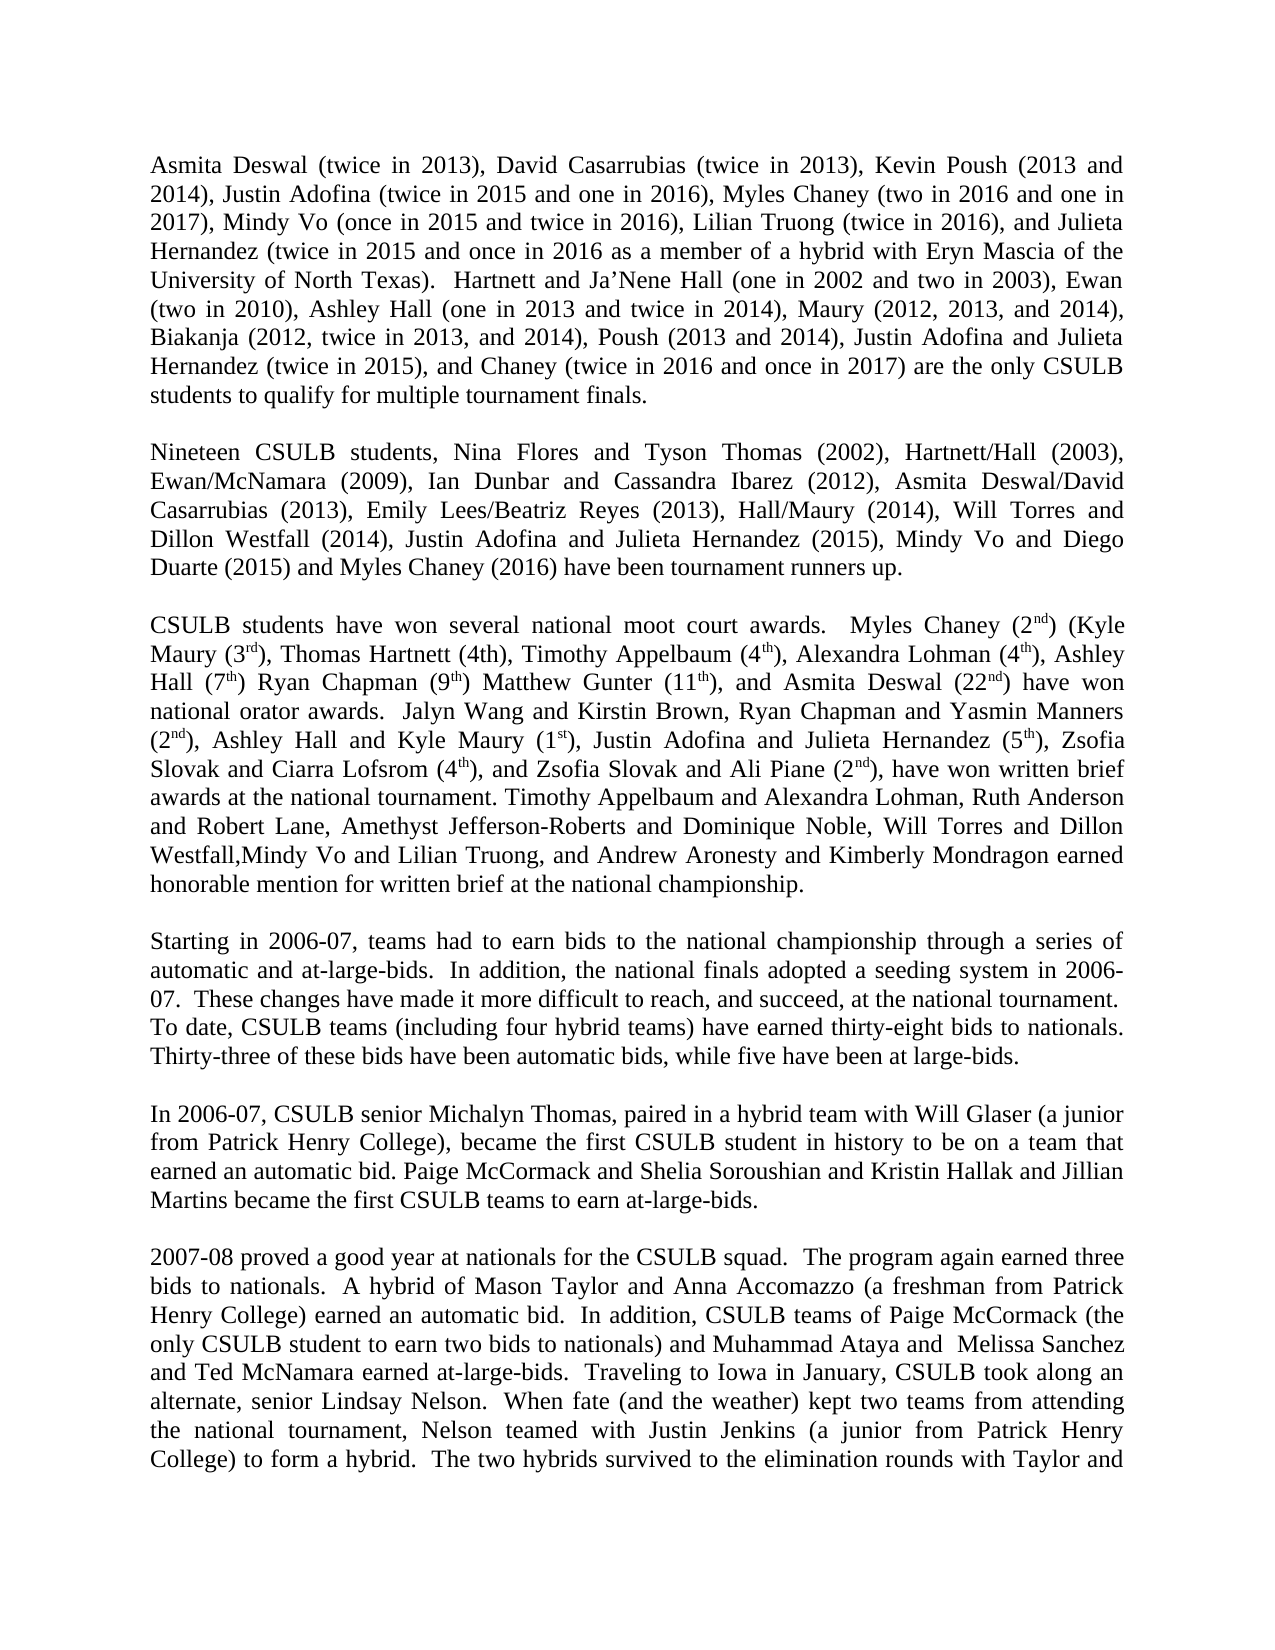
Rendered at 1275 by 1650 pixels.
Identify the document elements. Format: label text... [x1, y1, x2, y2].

text To date, CSULB teams (including four hybrid teams) have earned thirty-eight bids to nationals. Thirty-three of these bids have been automatic bids, while five have been at large-bids. [150, 1012, 1125, 1070]
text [150, 1242, 1125, 1472]
text Nineteen CSULB students, Nina Flores and Tyson Thomas (2002), Hartnett/Hall (2003), Ewan/McNamara (2009), Ian Dunbar and Cassandra Ibarez (2012), Asmita Deswal/David Casarrubias (2013), Emily Lees/Beatriz Reyes (2013), Hall/Maury (2014), Will Torres and Dillon Westfall (2014), Justin Adofina and Julieta Hernandez (2015), Mindy Vo and Diego Duarte (2015) and Myles Chaney (2016) have been tournament runners up. [150, 437, 1125, 581]
text CSULB students have won several national moot court awards. Myles Chaney (2nd) (Kyle Maury (3rd), Thomas Hartnett (4th), Timothy Appelbaum (4th), Alexandra Lohman (4th), Ashley Hall (7th) Ryan Chapman (9th) Matthew Gunter (11th), and Asmita Deswal (22nd) have won national orator awards. Jalyn Wang and Kirstin Brown, Ryan Chapman and Yasmin Manners (2nd), Ashley Hall and Kyle Maury (1st), Justin Adofina and Julieta Hernandez (5th), Zsofia Slovak and Ciarra Lofsrom (4th), and Zsofia Slovak and Ali Piane (2nd), have won written brief awards at the national tournament. Timothy Appelbaum and Alexandra Lohman, Ruth Anderson and Robert Lane, Amethyst Jefferson-Roberts and Dominique Noble, Will Torres and Dillon Westfall,Mindy Vo and Lilian Truong, and Andrew Aronesty and Kimberly Mondragon earned honorable mention for written brief at the national championship. [150, 610, 1125, 897]
text Asmita Deswal (twice in 2013), David Casarrubias (twice in 2013), Kevin Poush (2013 and 2014), Justin Adofina (twice in 2015 and one in 2016), Myles Chaney (two in 2016 and one in 2017), Mindy Vo (once in 2015 and twice in 2016), Lilian Truong (twice in 2016), and Julieta Hernandez (twice in 2015 and once in 2016 as a member of a hybrid with Eryn Mascia of the University of North Texas). Hartnett and Ja’Nene Hall (one in 2002 and two in 2003), Ewan (two in 2010), Ashley Hall (one in 2013 and twice in 2014), Maury (2012, 2013, and 2014), Biakanja (2012, twice in 2013, and 2014), Poush (2013 and 2014), Justin Adofina and Julieta Hernandez (twice in 2015), and Chaney (twice in 2016 and once in 2017) are the only CSULB students to qualify for multiple tournament finals. [150, 150, 1125, 409]
text Starting in 2006-07, teams had to earn bids to the national championship through a series of automatic and at-large-bids. In addition, the national finals adopted a seeding system in 2006-07. These changes have made it more difficult to reach, and succeed, at the national tournament. [150, 926, 1125, 1012]
text In 2006-07, CSULB senior Michalyn Thomas, paired in a hybrid team with Will Glaser (a junior from Patrick Henry College), became the first CSULB student in history to be on a team that earned an automatic bid. Paige McCormack and Shelia Soroushian and Kristin Hallak and Jillian Martins became the first CSULB teams to earn at-large-bids. [150, 1099, 1125, 1214]
